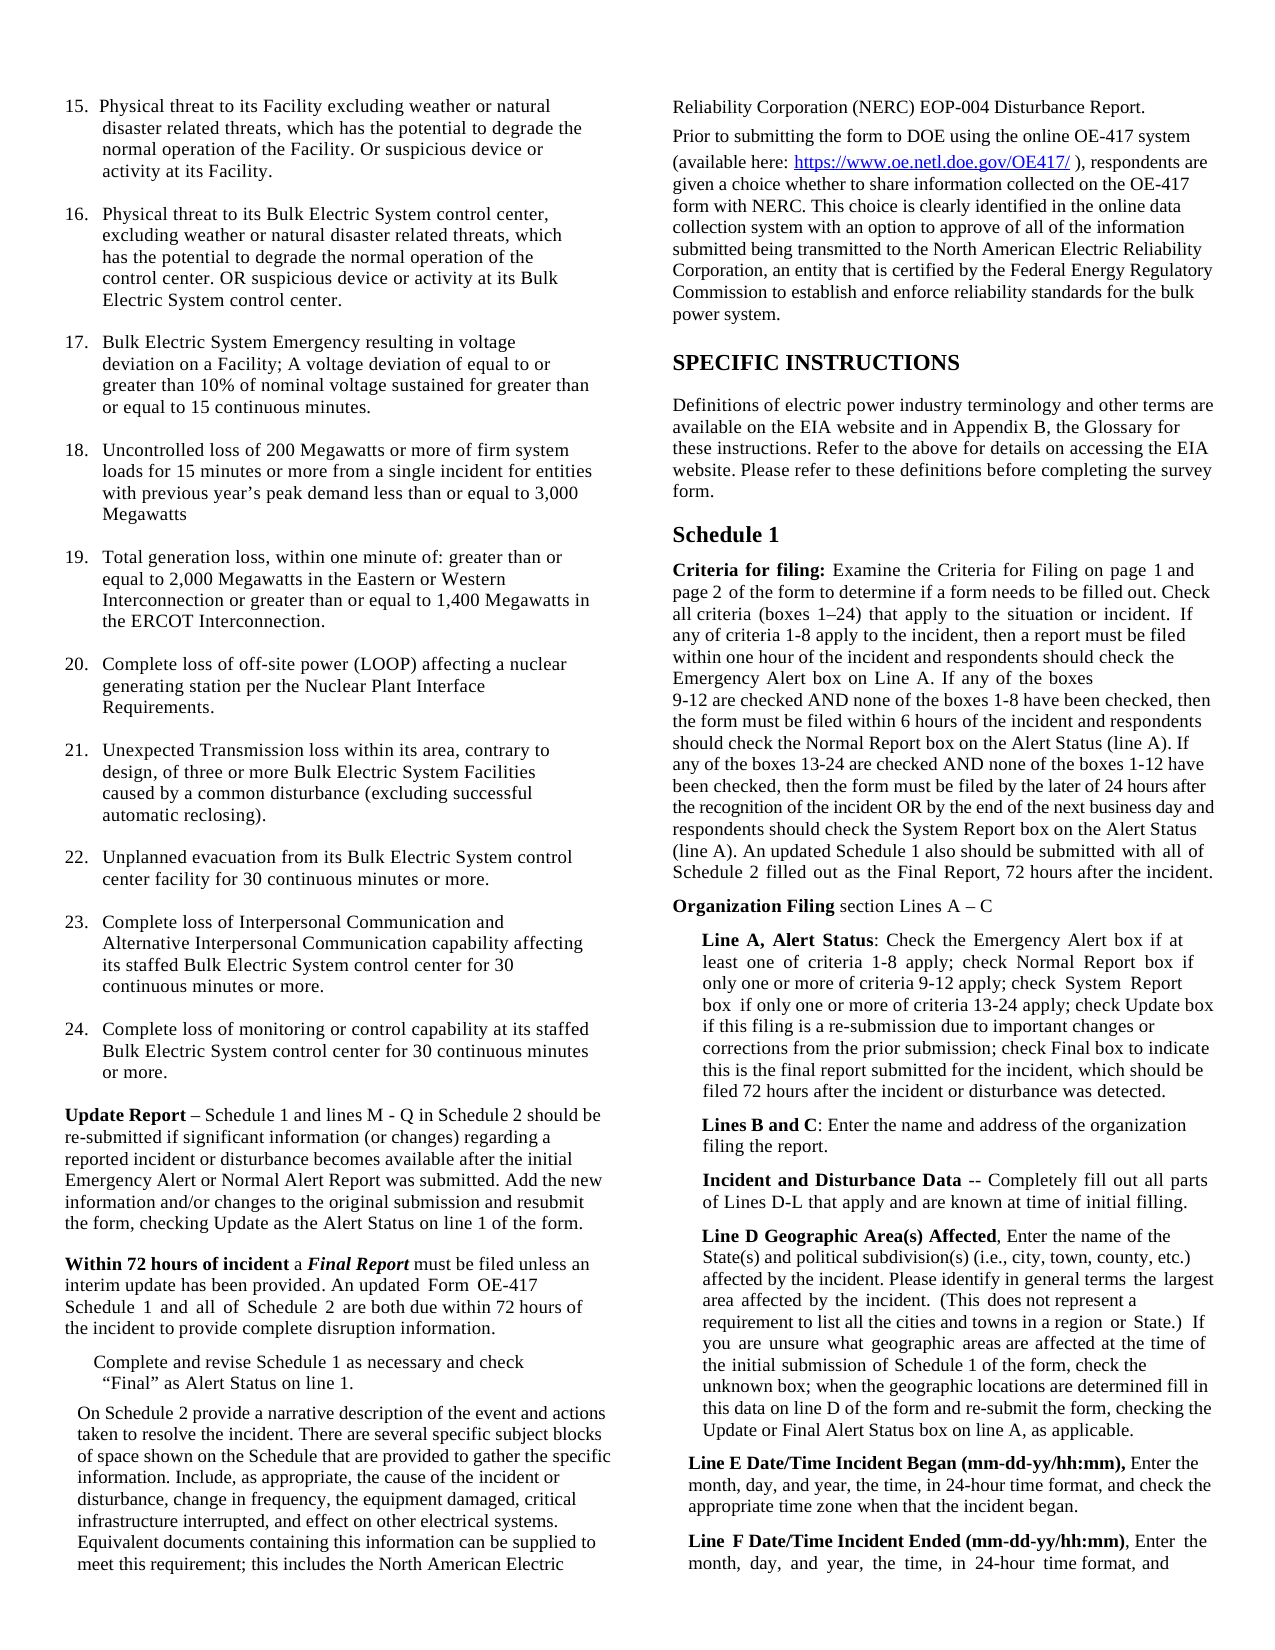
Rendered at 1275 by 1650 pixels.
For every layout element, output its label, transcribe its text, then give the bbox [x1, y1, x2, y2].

text Incident and Disturbance Data -- Completely fill out all parts of Lines D-L that apply and are known at time of initial filling. [702, 1169, 1217, 1212]
text Schedule 1 [672, 521, 801, 547]
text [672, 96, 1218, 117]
text 16. Physical threat to its Bulk Electric System control center, excluding weather or natural disaster related threats, which has the potential to degrade the normal operation of the control center. OR suspicious device or activity at its Bulk Electric System control center. [64, 203, 593, 310]
text 24. Complete loss of monitoring or control capability at its staffed Bulk Electric System control center for 30 continuous minutes or more. [64, 1018, 593, 1083]
text Within 72 hours of incident a Final Report must be filed unless an interim update has been provided. An updated Form OE-417 Schedule 1 and all of Schedule 2 are both due within 72 hours of the incident to provide complete disruption information. [64, 1252, 608, 1339]
text  Complete and revise Schedule 1 as necessary and check [64, 1351, 594, 1373]
text Update Report – Schedule 1 and lines M - Q in Schedule 2 should be re-submitted if significant information (or changes) regarding a reported incident or disturbance becomes available after the initial Emergency Alert or Normal Alert Report was submitted. Add the new information and/or changes to the original submission and resubmit the form, checking Update as the Alert Status on line 1 of the form. [64, 1104, 608, 1234]
text  Line A, Alert Status: Check the Emergency Alert box if at least one of criteria 1-8 apply; check Normal Report box if only one or more of criteria 9-12 apply; check System Report box if only one or more of criteria 13-24 apply; check Update box if this filing is a re-submission due to important changes or corrections from the prior submission; check Final box to indicate this is the final report submitted for the incident, which should be filed 72 hours after the incident or disturbance was detected. [672, 929, 1218, 1102]
text 19. Total generation loss, within one minute of: greater than or equal to 2,000 Megawatts in the Eastern or Western Interconnection or greater than or equal to 1,400 Megawatts in the ERCOT Interconnection. [64, 546, 593, 632]
text Criteria for filing: Examine the Criteria for Filing on page 1 and page 2 of the form to determine if a form needs to be filled out. Check all criteria (boxes 1–24) that apply to the situation or incident. If any of criteria 1-8 apply to the incident, then a report must be filed within one hour of the incident and respondents should check the Emergency Alert box on Line A. If any of the boxes [672, 559, 1218, 689]
text 18. Uncontrolled loss of 200 Megawatts or more of firm system loads for 15 minutes or more from a single incident for entities with previous year’s peak demand less than or equal to 3,000 Megawatts [64, 439, 593, 525]
text 21. Unexpected Transmission loss within its area, contrary to design, of three or more Bulk Electric System Facilities caused by a common disturbance (excluding successful automatic reclosing). [64, 739, 593, 825]
text Definitions of electric power industry terminology and other terms are available on the EIA website and in Appendix B, the Glossary for these instructions. Refer to the above for details on accessing the EIA website. Please refer to these definitions before completing the survey form. [672, 394, 1214, 502]
text  Line D Geographic Area(s) Affected, Enter the name of the State(s) and political subdivision(s) (i.e., city, town, county, etc.) affected by the incident. Please identify in general terms the largest area affected by the incident. (This does not represent a requirement to list all the cities and towns in a region or State.) If you are unsure what geographic areas are affected at the time of the initial submission of Schedule 1 of the form, check the unknown box; when the geographic locations are determined fill in this data on line D of the form and re-submit the form, checking the Update or Final Alert Status box on line A, as applicable. [672, 1224, 1218, 1440]
text SPECIFIC INSTRUCTIONS [672, 349, 962, 375]
text  Lines B and C: Enter the name and address of the organization filing the report. [672, 1114, 1218, 1157]
text 15. Physical threat to its Facility excluding weather or natural disaster related threats, which has the potential to degrade the normal operation of the Facility. Or suspicious device or activity at its Facility. [64, 96, 593, 182]
text 22. Unplanned evacuation from its Bulk Electric System control center facility for 30 continuous minutes or more. [64, 847, 593, 890]
text 23. Complete loss of Interpersonal Communication and Alternative Interpersonal Communication capability affecting its staffed Bulk Electric System control center for 30 continuous minutes or more. [64, 911, 593, 997]
text “Final” as Alert Status on line 1. [102, 1373, 617, 1394]
text  Line E Date/Time Incident Began (mm-dd-yy/hh:mm), Enter the month, day, and year, the time, in 24-hour time format, and check the appropriate time zone when that the incident began. [658, 1453, 1218, 1517]
text 20. Complete loss of off-site power (LOOP) affecting a nuclear generating station per the Nuclear Plant Interface Requirements. [64, 654, 593, 718]
text Prior to submitting the form to DOE using the online OE-417 system (available here: https://www.oe.netl.doe.gov/OE417/ ), respondents are given a choice whether to share information collected on the OE-417 form with NERC. This choice is clearly identified in the online data collection system with an option to approve of all of the information submitted being transmitted to the North American Electric Reliability Corporation, an entity that is certified by the Federal Energy Regulatory Commission to establish and enforce reliability standards for the bulk power system. [672, 125, 1218, 324]
text Organization Filing section Lines A – C [672, 895, 1017, 917]
text 9-12 are checked AND none of the boxes 1-8 have been checked, then the form must be filed within 6 hours of the incident and respondents should check the Normal Report box on the Alert Status (line A). If any of the boxes 13-24 are checked AND none of the boxes 1-12 have been checked, then the form must be filed by the later of 24 hours after the recognition of the incident OR by the end of the next business day and respondents should check the System Report box on the Alert Status (line A). An updated Schedule 1 also should be submitted with all of Schedule 2 filled out as the Final Report, 72 hours after the incident. [672, 689, 1218, 883]
text On Schedule 2 provide a narrative description of the event and actions taken to resolve the incident. There are several specific subject blocks of space shown on the Schedule that are provided to gather the specific information. Include, as appropriate, the cause of the incident or disturbance, change in frequency, the equipment damaged, critical infrastructure interrupted, and effect on other electrical systems. Equivalent documents containing this information can be supplied to meet this requirement; this includes the North American Electric Reliability Corporation (NERC) EOP-004 Disturbance Report. [77, 1402, 620, 1574]
text 17. Bulk Electric System Emergency resulting in voltage deviation on a Facility; A voltage deviation of equal to or greater than 10% of nominal voltage sustained for greater than or equal to 15 continuous minutes. [64, 332, 593, 418]
